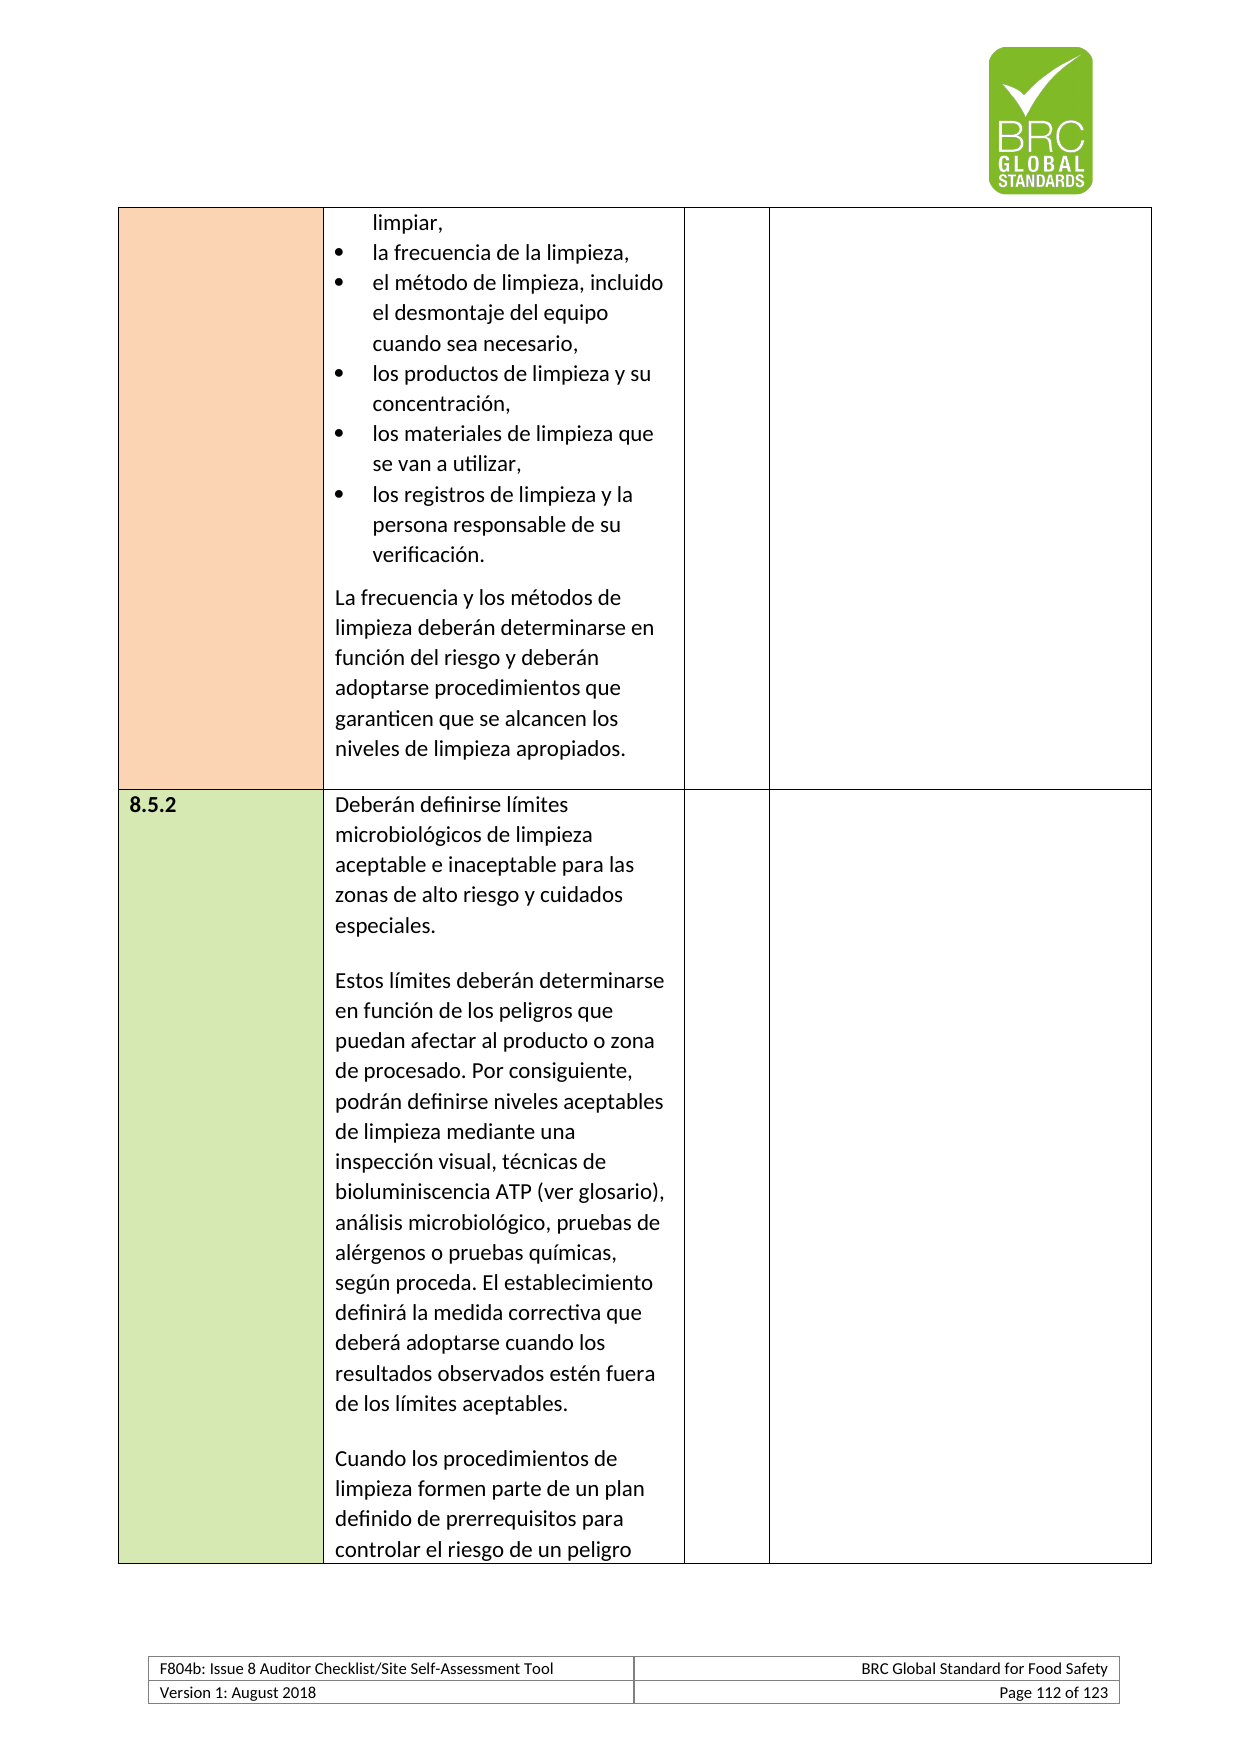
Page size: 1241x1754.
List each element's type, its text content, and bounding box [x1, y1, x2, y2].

table_cell [685, 790, 769, 1563]
table_cell 8.5.2 [119, 790, 323, 1563]
table_cell [685, 208, 769, 789]
picture [989, 47, 1093, 195]
table_cell [770, 790, 1151, 1563]
table_cell 8.5.1 [119, 208, 323, 789]
table_cell [770, 208, 1151, 789]
